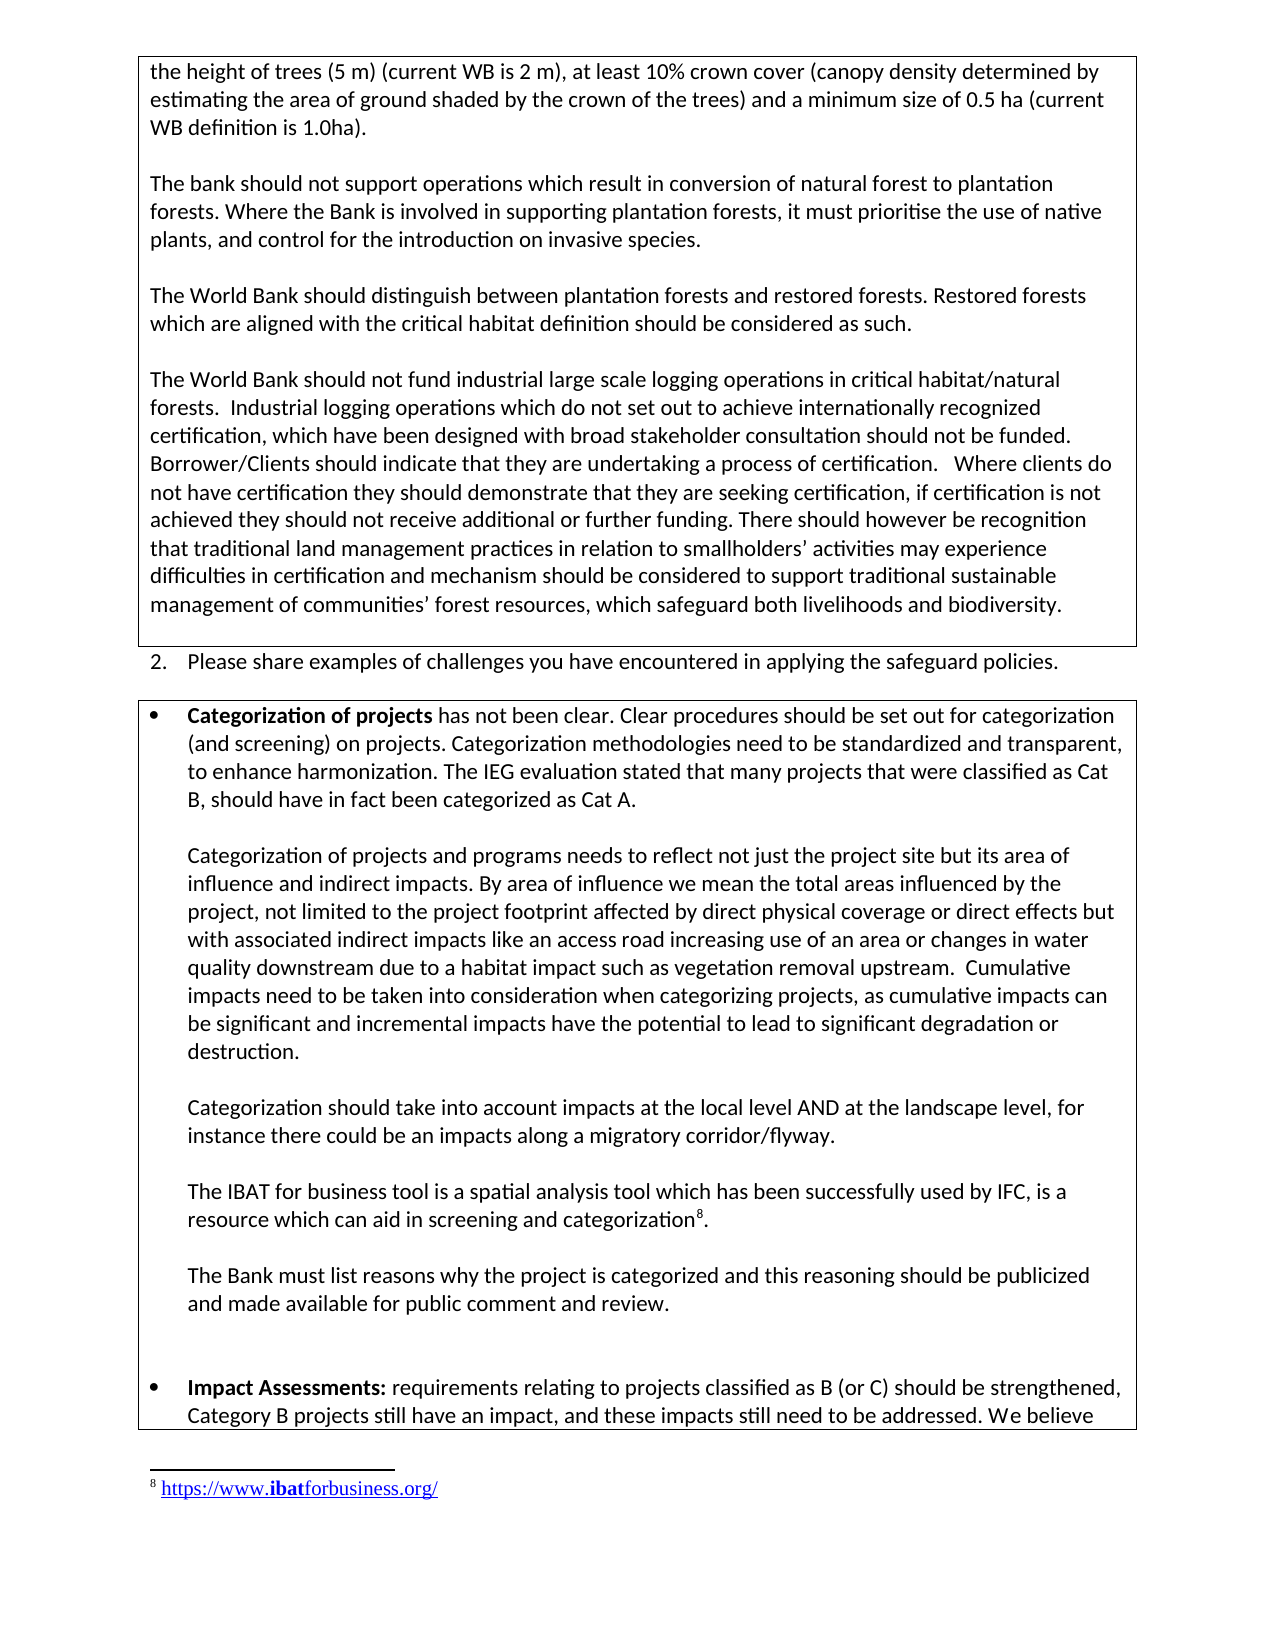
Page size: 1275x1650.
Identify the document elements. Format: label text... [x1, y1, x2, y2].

list Please share examples of challenges you have encountered in applying the safeguard policies. [150, 647, 1125, 675]
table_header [139, 701, 1136, 1429]
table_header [139, 57, 1136, 646]
